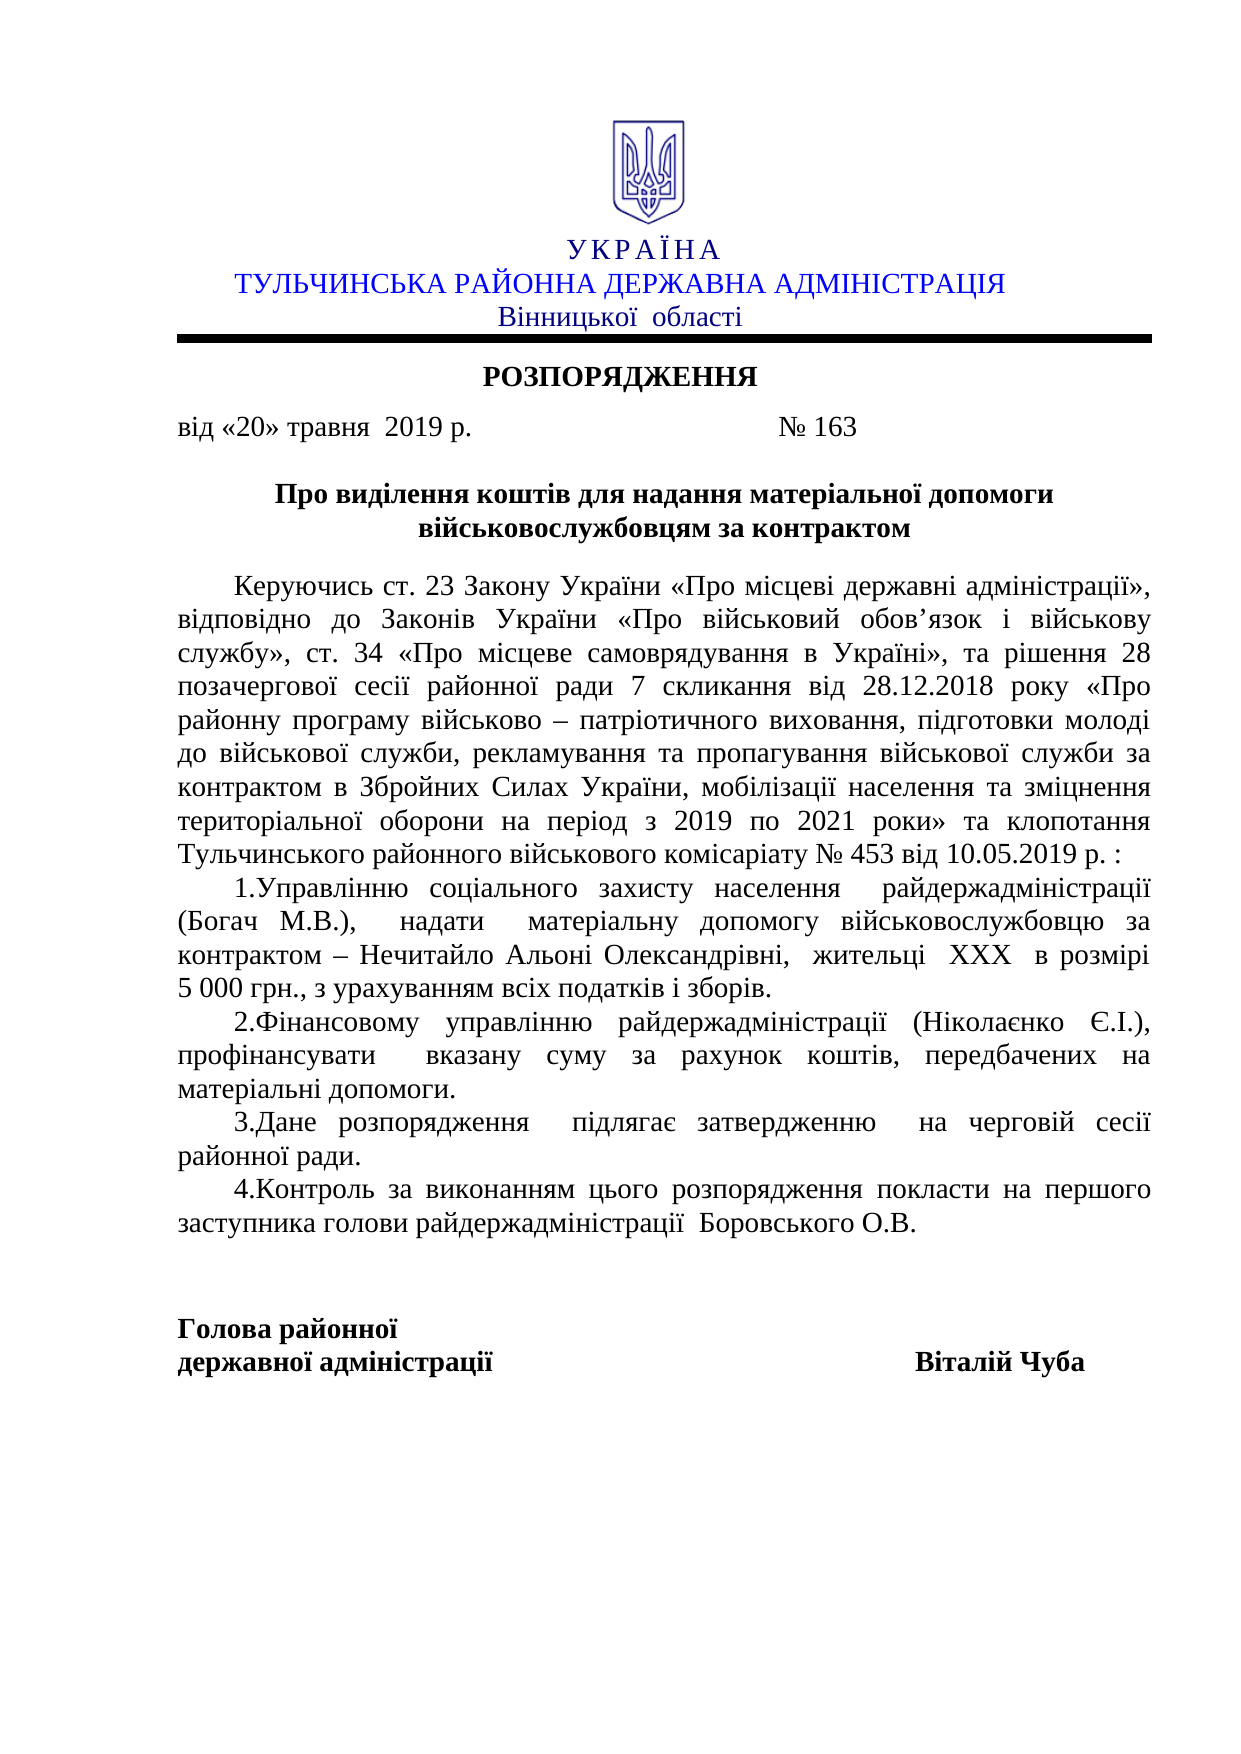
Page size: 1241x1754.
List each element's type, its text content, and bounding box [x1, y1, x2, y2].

text 1.Управлінню соціального захисту населення райдержадміністрації (Богач М.В.), надати матеріальну допомогу військовослужбовцю за контрактом – Нечитайло Альоні Олександрівні, жительці ХХХ в розмірі 5 000 грн., з урахуванням всіх податків і зборів. [177, 870, 1152, 1004]
text 2.Фінансовому управлінню райдержадміністрації (Ніколаєнко Є.І.), профінансувати вказану суму за рахунок коштів, передбачених на матеріальні допомоги. [177, 1004, 1152, 1104]
subtitle Вінницької області [88, 299, 1152, 333]
subtitle ТУЛЬЧИНСЬКА РАЙОННА ДЕРЖАВНА АДМІНІСТРАЦІЯ [88, 266, 1152, 299]
subtitle Про виділення коштів для надання матеріальної допомоги військовослужбовцям за контрактом [177, 477, 1152, 544]
text 3.Дане розпорядження підлягає затвердженню на черговій сесії районної ради. [177, 1104, 1152, 1172]
text Керуючись ст. 23 Закону України «Про місцеві державні адміністрації», відповідно до Законів України «Про військовий обов’язок і військову службу», ст. 34 «Про місцеве самоврядування в Україні», та рішення 28 позачергової сесії районної ради 7 скликання від 28.12.2018 року «Про районну програму військово – патріотичного виховання, підготовки молоді до військової служби, рекламування та пропагування військової служби за контрактом в Збройних Силах України, мобілізації населення та зміцнення територіальної оборони на період з 2019 по 2021 роки» та клопотання Тульчинського районного військового комісаріату № 453 від 10.05.2019 р. : [177, 568, 1152, 870]
text Голова районної [177, 1311, 1152, 1344]
subtitle УКРАЇНА [88, 232, 1152, 266]
text державної адміністрації Віталій Чуба [177, 1344, 1152, 1378]
text від «20» травня 2019 р. № 163 [177, 409, 1152, 443]
subtitle РОЗПОРЯДЖЕННЯ [88, 359, 1152, 393]
text 4.Контроль за виконанням цього розпорядження покласти на першого заступника голови райдержадміністрації Боровського О.В. [177, 1172, 1152, 1239]
